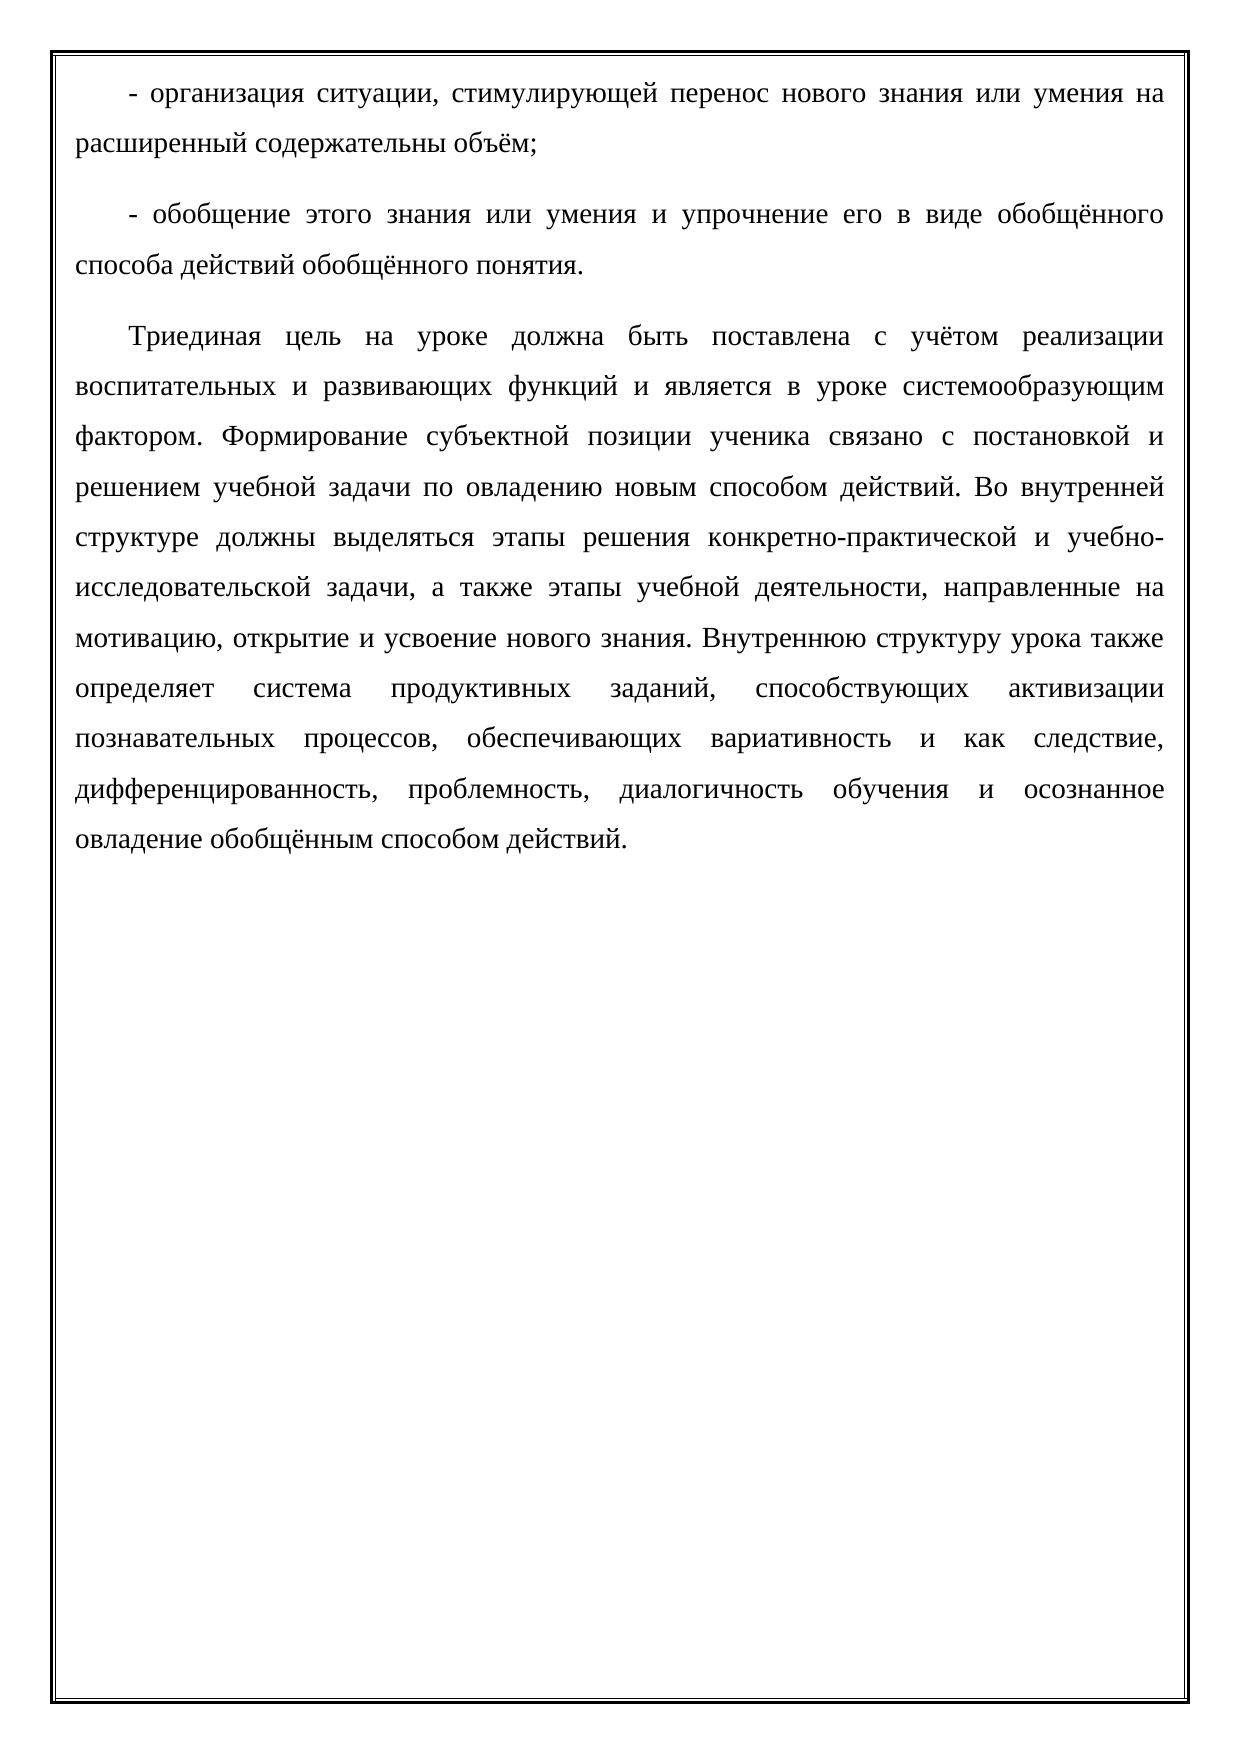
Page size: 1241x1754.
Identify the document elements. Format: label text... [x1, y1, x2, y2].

text - обобщение этого знания или умения и упрочнение его в виде обобщённого способа действий обобщённого понятия. [75, 196, 1165, 280]
text - организация ситуации, стимулирующей перенос нового знания или умения на расширенный содержательны объём; [75, 75, 1165, 159]
text Триединая цель на уроке должна быть поставлена с учётом реализации воспитательных и развивающих функций и является в уроке системообразующим фактором. Формирование субъектной позиции ученика связано с постановкой и решением учебной задачи по овладению новым способом действий. Во внутренней структуре должны выделяться этапы решения конкретно-практической и учебно-исследовательской задачи, а также этапы учебной деятельности, направленные на мотивацию, открытие и усвоение нового знания. Внутреннюю структуру урока также определяет система продуктивных заданий, способствующих активизации познавательных процессов, обеспечивающих вариативность и как следствие, дифференцированность, проблемность, диалогичность обучения и осознанное овладение обобщённым способом действий. [75, 318, 1165, 854]
